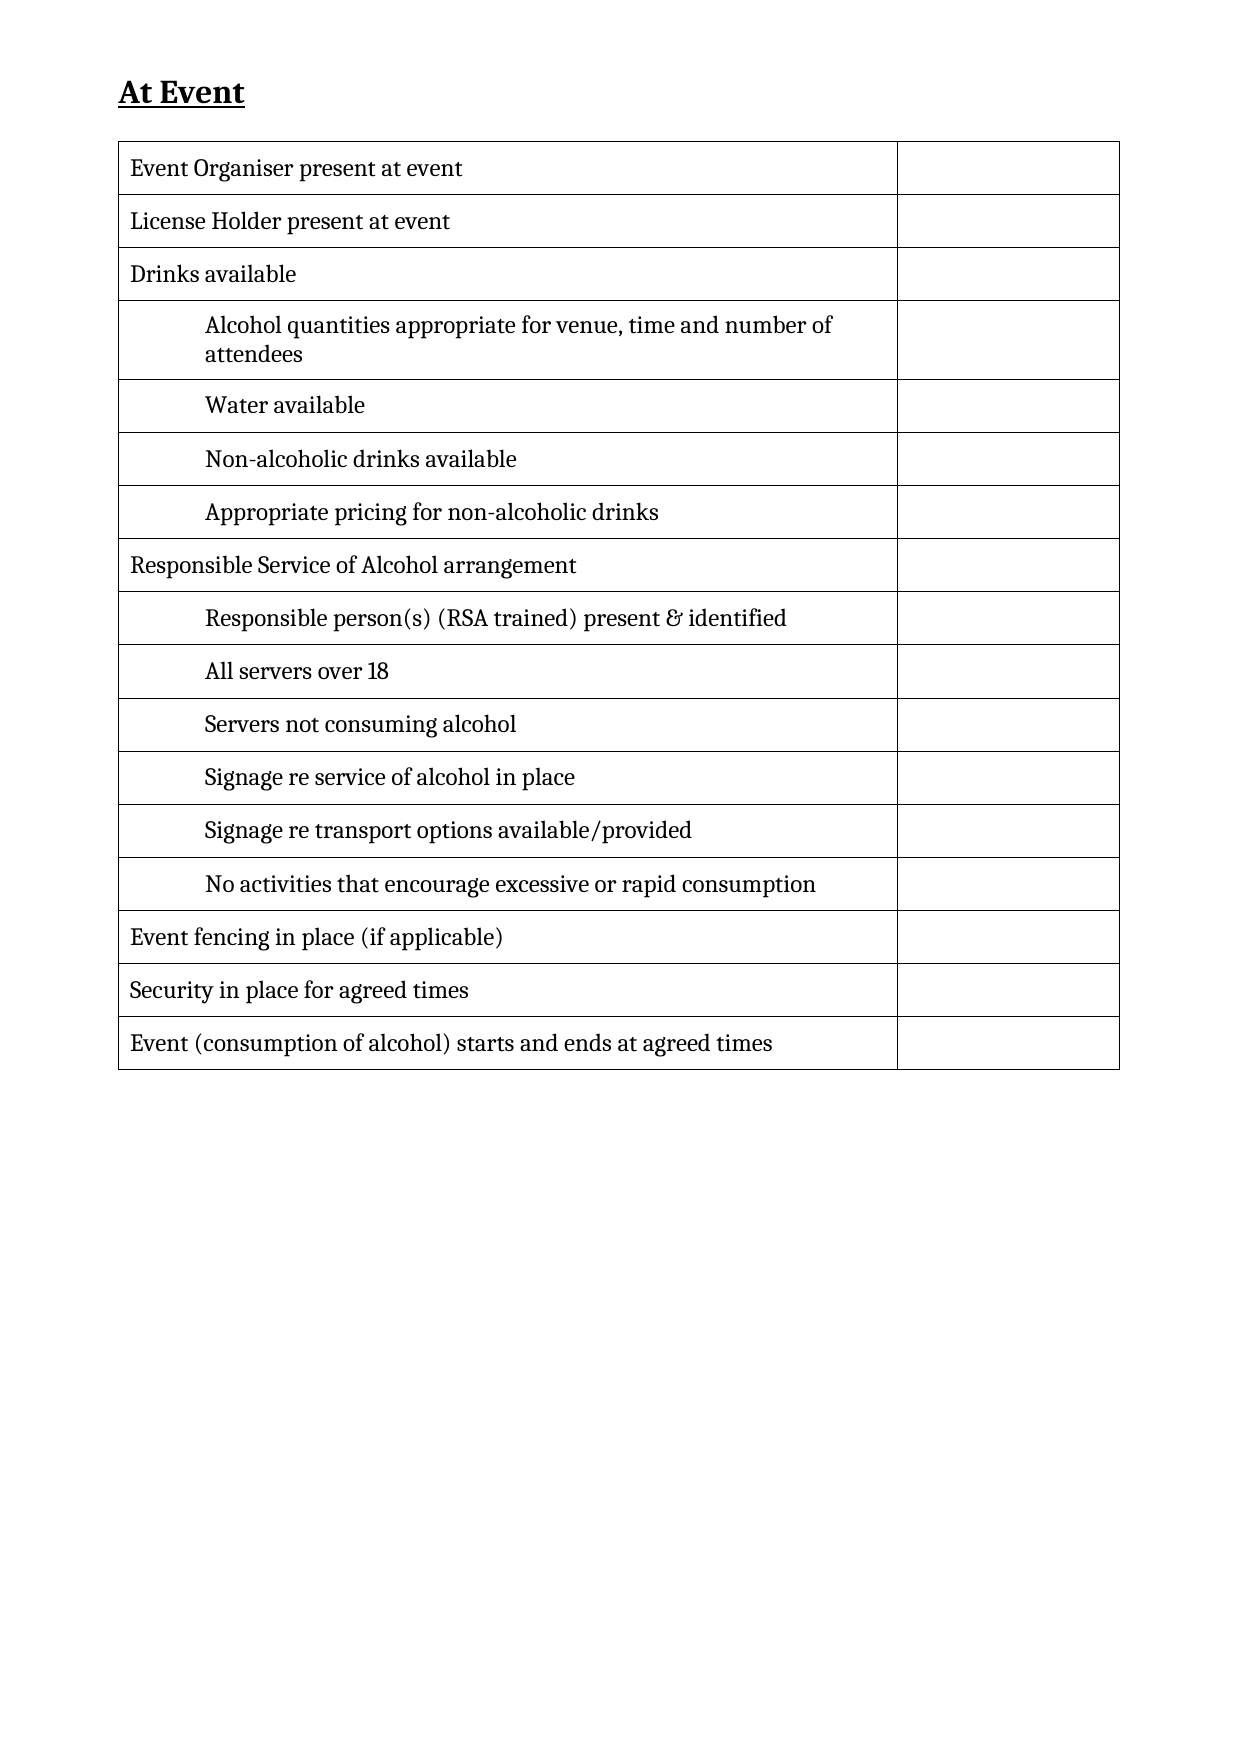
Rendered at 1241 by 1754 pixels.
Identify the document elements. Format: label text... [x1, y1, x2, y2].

table_cell [898, 486, 1119, 538]
table_cell No activities that encourage excessive or rapid consumption [119, 858, 897, 910]
table_cell [898, 964, 1119, 1016]
table_cell Signage re transport options available/provided [119, 805, 897, 857]
table_cell Water available [119, 380, 897, 432]
table_cell Signage re service of alcohol in place [119, 752, 897, 804]
table_cell [898, 592, 1119, 644]
table_cell Appropriate pricing for non-alcoholic drinks [119, 486, 897, 538]
table_cell Responsible person(s) (RSA trained) present & identified [119, 592, 897, 644]
table_cell [898, 433, 1119, 485]
table_cell [898, 539, 1119, 591]
table_cell Non-alcoholic drinks available [119, 433, 897, 485]
text At Event [118, 74, 1138, 112]
table_cell Drinks available [119, 248, 897, 300]
table_cell [898, 195, 1119, 247]
table_cell Event (consumption of alcohol) starts and ends at agreed times [119, 1017, 897, 1069]
table_cell [898, 858, 1119, 910]
table_cell [898, 1017, 1119, 1069]
table_cell [898, 645, 1119, 697]
table_cell [898, 752, 1119, 804]
table_header [898, 142, 1119, 194]
table_cell Alcohol quantities appropriate for venue, time and number of attendees [119, 301, 897, 379]
table_header Event Organiser present at event [119, 142, 897, 194]
table_cell [898, 301, 1119, 379]
table_cell All servers over 18 [119, 645, 897, 697]
table_cell [898, 248, 1119, 300]
table_cell [898, 380, 1119, 432]
table_cell [898, 805, 1119, 857]
table_cell [898, 699, 1119, 751]
table_cell Responsible Service of Alcohol arrangement [119, 539, 897, 591]
table_cell Event fencing in place (if applicable) [119, 911, 897, 963]
table_cell Servers not consuming alcohol [119, 699, 897, 751]
table_cell License Holder present at event [119, 195, 897, 247]
table_cell [898, 911, 1119, 963]
table_cell Security in place for agreed times [119, 964, 897, 1016]
